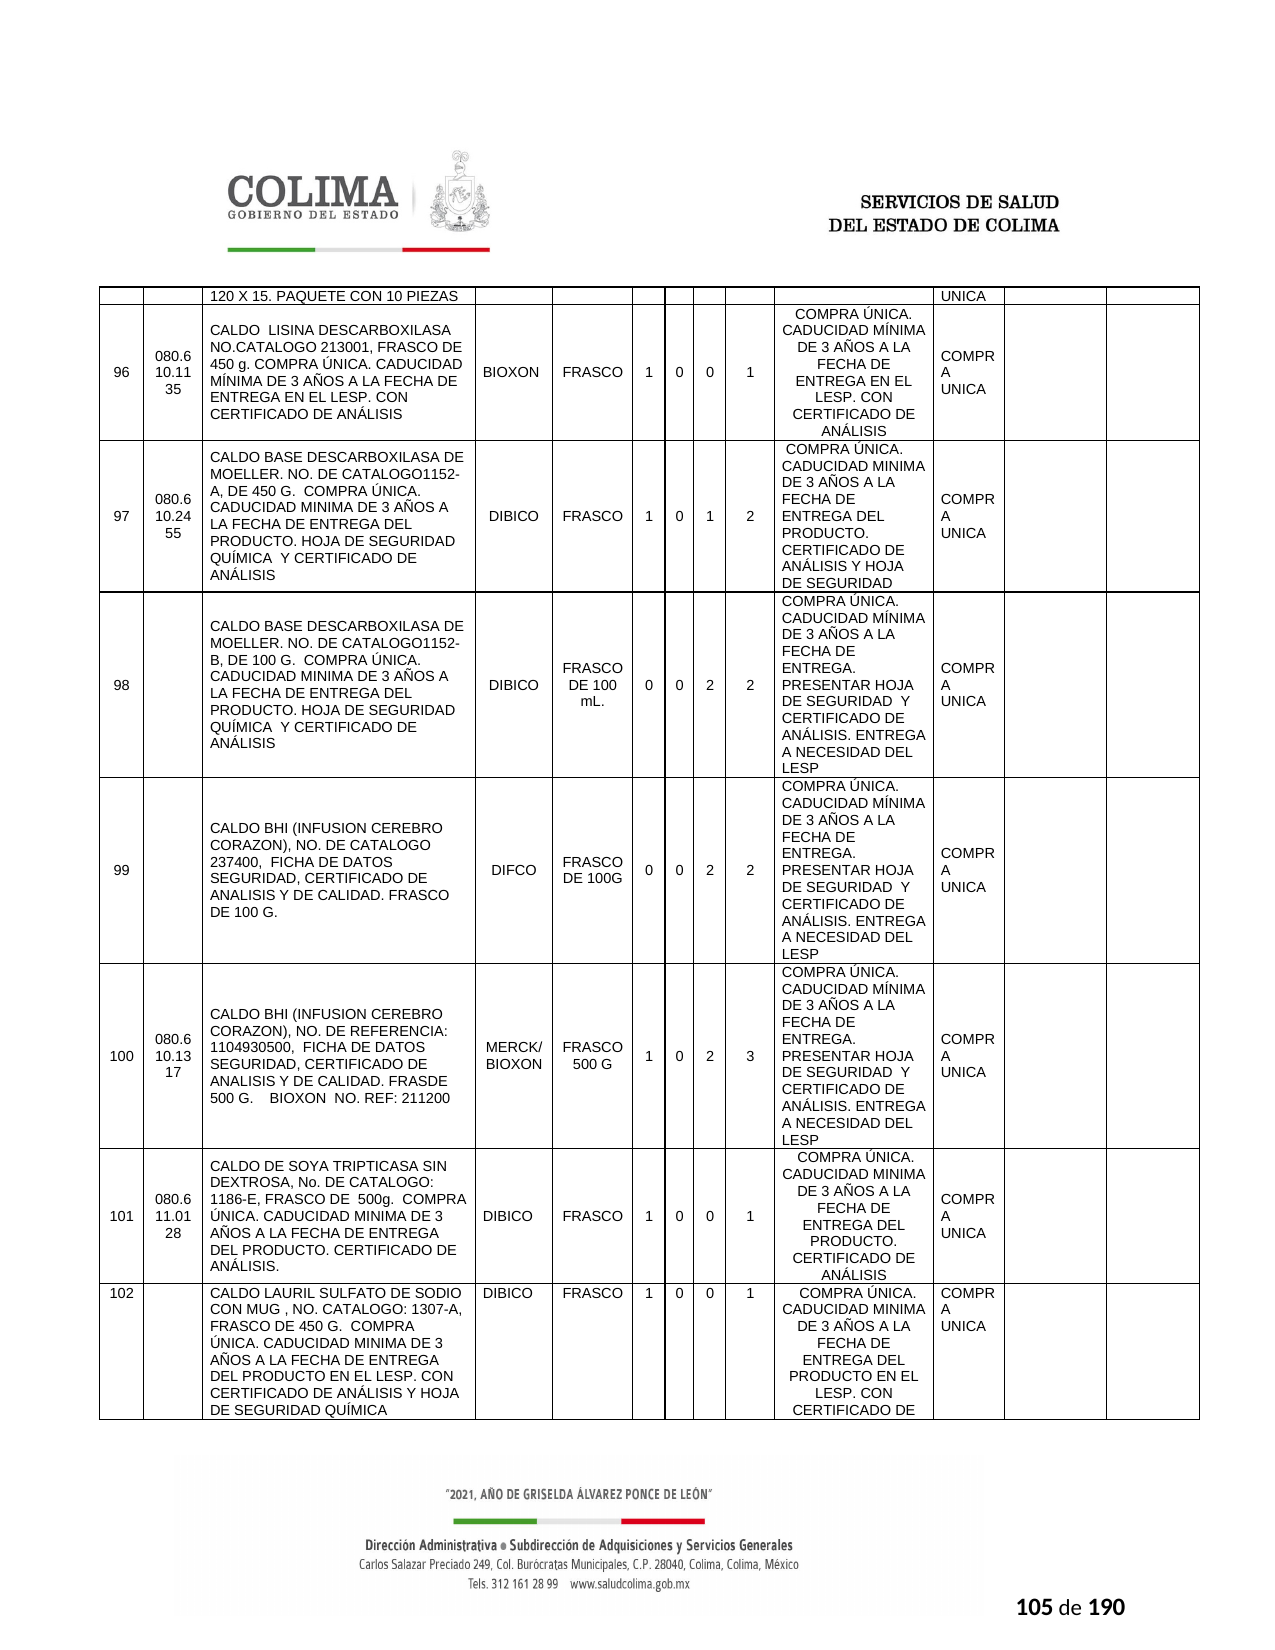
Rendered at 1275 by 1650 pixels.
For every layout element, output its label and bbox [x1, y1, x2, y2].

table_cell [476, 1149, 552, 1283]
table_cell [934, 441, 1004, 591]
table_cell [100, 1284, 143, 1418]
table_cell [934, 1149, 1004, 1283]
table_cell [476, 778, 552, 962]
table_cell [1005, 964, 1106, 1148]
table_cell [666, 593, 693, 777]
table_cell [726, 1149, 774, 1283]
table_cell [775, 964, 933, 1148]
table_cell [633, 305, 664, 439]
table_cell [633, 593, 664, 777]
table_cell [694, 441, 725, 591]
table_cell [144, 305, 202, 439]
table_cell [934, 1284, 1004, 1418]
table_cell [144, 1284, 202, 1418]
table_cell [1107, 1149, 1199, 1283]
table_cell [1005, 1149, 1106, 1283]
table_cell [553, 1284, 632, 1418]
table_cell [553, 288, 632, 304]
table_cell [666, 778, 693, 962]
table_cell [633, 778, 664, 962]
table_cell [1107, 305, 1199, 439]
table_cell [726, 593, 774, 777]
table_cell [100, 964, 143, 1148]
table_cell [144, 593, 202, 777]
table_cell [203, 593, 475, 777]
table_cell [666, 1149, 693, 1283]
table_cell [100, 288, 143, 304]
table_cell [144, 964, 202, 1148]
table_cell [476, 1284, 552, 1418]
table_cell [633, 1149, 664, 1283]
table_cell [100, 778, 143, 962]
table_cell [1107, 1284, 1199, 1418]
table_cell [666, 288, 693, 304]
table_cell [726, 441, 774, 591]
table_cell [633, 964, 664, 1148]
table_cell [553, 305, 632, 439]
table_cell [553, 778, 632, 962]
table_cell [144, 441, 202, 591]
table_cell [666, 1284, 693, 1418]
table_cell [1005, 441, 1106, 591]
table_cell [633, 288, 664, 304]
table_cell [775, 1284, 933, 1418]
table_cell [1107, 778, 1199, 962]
picture [141, 101, 1188, 286]
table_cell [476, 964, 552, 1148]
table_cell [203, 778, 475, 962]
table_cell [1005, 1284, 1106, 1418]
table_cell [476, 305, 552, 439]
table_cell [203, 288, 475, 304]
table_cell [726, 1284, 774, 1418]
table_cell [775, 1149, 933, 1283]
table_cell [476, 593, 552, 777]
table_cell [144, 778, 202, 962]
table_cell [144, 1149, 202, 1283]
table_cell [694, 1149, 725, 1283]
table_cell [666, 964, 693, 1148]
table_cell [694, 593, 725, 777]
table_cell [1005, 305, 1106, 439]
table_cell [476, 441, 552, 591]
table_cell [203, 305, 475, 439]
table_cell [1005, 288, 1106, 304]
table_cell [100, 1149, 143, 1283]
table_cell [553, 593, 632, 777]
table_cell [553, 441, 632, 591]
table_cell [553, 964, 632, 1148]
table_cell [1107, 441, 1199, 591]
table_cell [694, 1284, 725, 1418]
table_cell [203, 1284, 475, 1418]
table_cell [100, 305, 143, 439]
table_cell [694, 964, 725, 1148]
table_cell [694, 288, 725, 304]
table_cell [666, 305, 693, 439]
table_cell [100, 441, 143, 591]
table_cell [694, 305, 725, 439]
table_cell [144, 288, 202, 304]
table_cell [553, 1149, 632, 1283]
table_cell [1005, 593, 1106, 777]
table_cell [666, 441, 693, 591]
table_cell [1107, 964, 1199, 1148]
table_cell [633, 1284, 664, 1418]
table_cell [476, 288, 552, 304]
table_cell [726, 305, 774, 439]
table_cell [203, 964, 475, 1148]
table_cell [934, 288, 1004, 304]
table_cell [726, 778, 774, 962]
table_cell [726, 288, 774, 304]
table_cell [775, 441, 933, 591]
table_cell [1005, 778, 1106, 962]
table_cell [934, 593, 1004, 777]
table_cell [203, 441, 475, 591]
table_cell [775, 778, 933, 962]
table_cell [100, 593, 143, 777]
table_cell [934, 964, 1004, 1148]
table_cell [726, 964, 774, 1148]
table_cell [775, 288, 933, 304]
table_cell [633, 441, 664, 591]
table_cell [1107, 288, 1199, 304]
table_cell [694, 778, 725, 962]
picture [173, 1455, 985, 1616]
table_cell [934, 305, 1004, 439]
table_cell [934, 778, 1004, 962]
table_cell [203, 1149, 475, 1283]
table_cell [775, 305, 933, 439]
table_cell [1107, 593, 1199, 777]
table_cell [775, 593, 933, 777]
